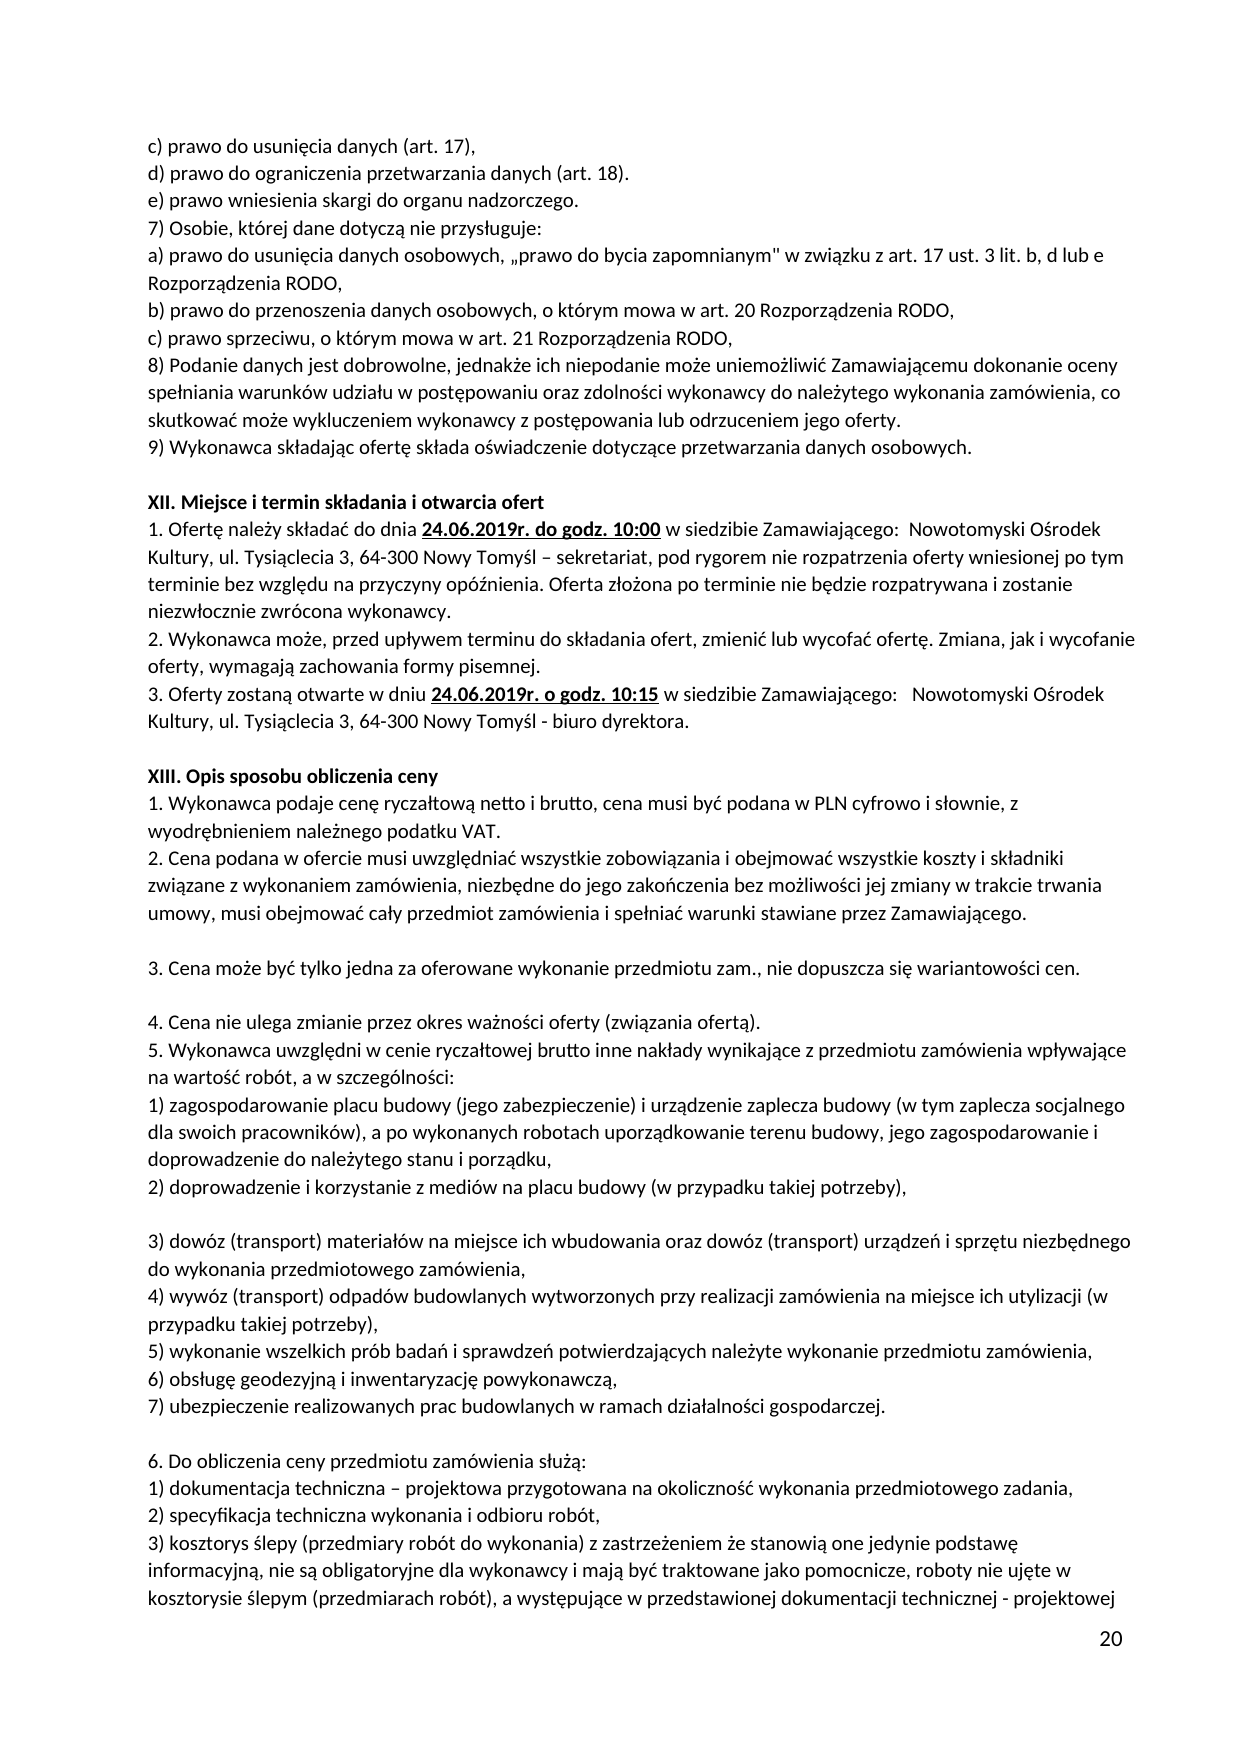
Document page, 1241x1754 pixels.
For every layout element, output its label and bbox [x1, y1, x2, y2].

text [148, 133, 1137, 1610]
